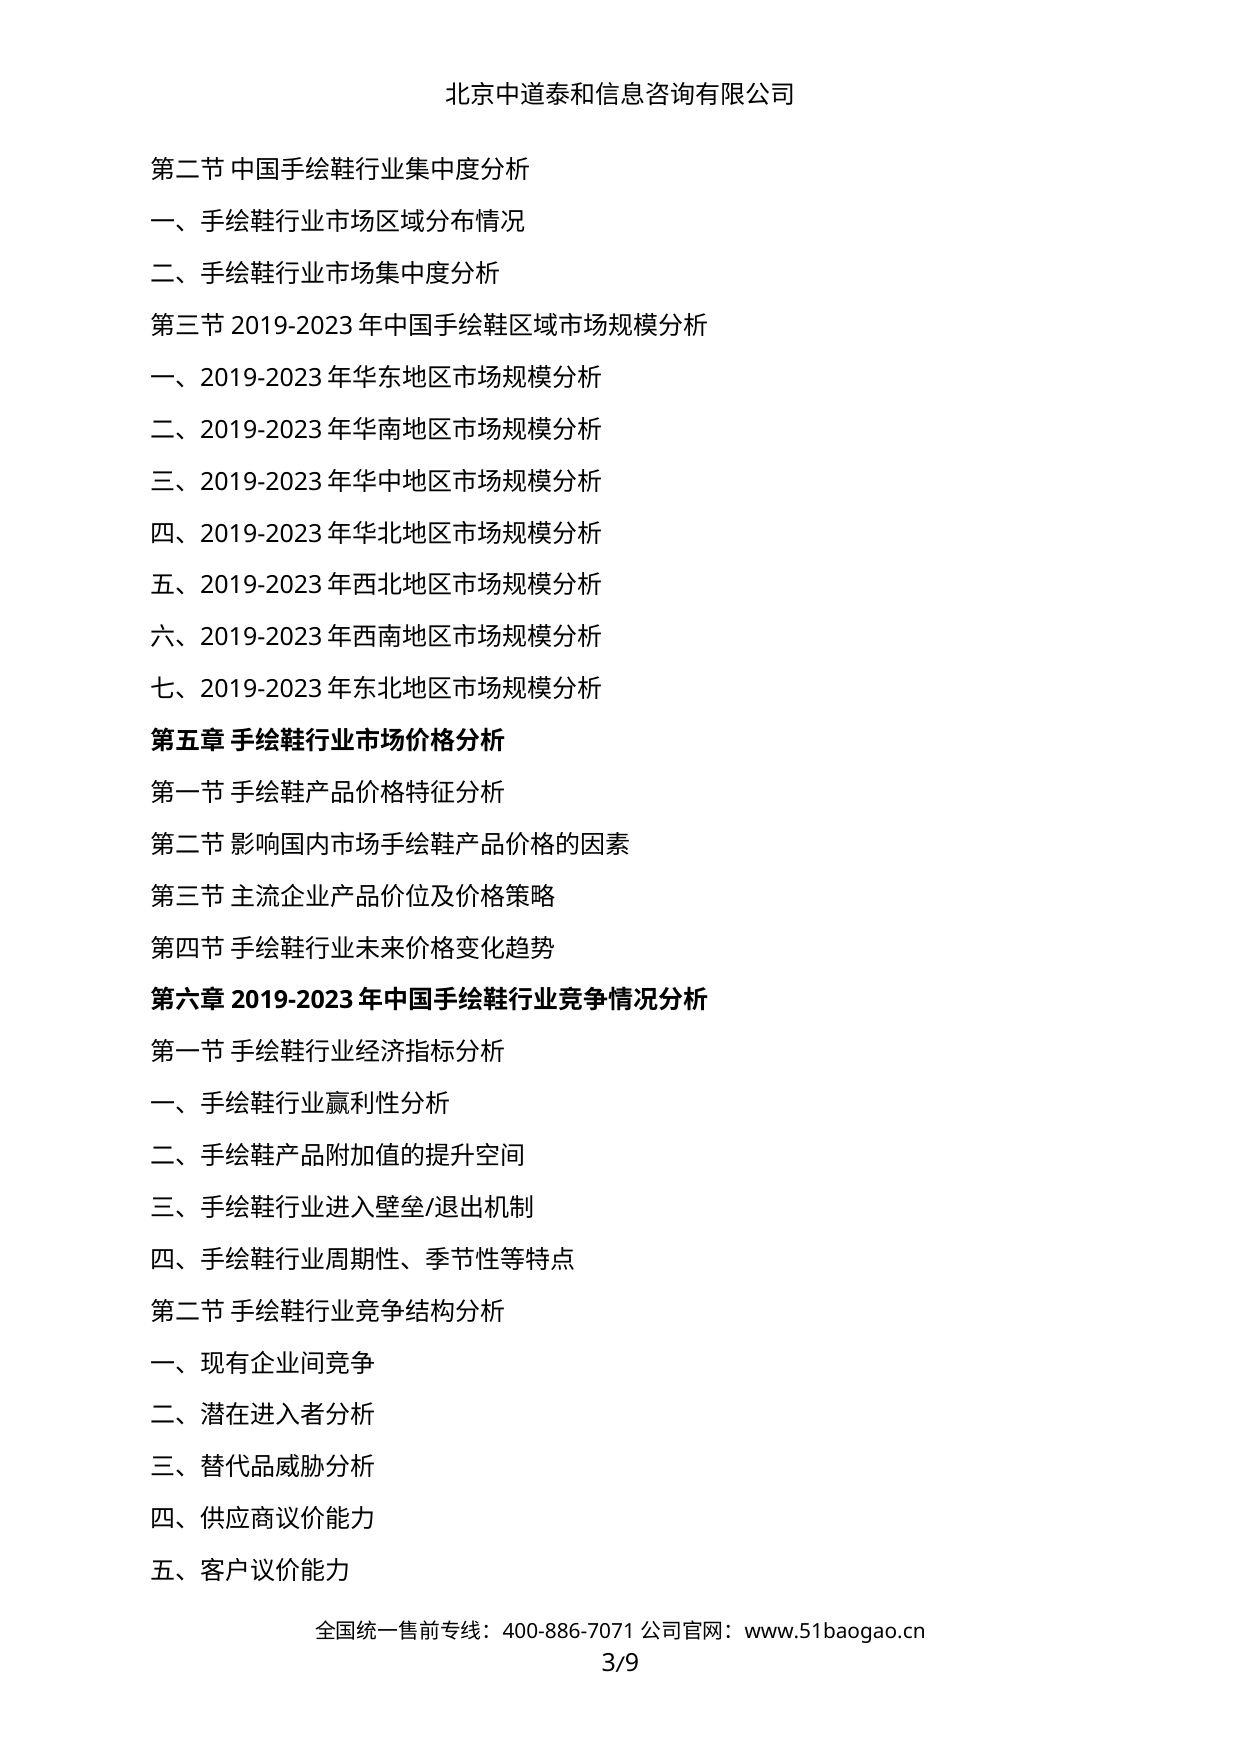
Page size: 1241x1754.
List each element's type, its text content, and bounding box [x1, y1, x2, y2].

text 第六章 2019-2023年中国手绘鞋行业竞争情况分析 [150, 980, 1090, 1016]
text 三、2019-2023年华中地区市场规模分析 [150, 461, 1090, 497]
text 五、2019-2023年西北地区市场规模分析 [150, 565, 1090, 601]
text 一、手绘鞋行业赢利性分析 [150, 1084, 1090, 1120]
text 第三节 主流企业产品价位及价格策略 [150, 876, 1090, 912]
text 一、2019-2023年华东地区市场规模分析 [150, 357, 1090, 394]
text 一、现有企业间竞争 [150, 1343, 1090, 1379]
text 五、客户议价能力 [150, 1551, 1090, 1587]
text 二、手绘鞋行业市场集中度分析 [150, 254, 1090, 290]
text 二、潜在进入者分析 [150, 1395, 1090, 1431]
text 第二节 手绘鞋行业竞争结构分析 [150, 1291, 1090, 1327]
text 七、2019-2023年东北地区市场规模分析 [150, 669, 1090, 705]
text 第二节 中国手绘鞋行业集中度分析 [150, 150, 1090, 186]
text 三、替代品威胁分析 [150, 1447, 1090, 1483]
text 二、手绘鞋产品附加值的提升空间 [150, 1136, 1090, 1172]
text 二、2019-2023年华南地区市场规模分析 [150, 409, 1090, 446]
text 第一节 手绘鞋行业经济指标分析 [150, 1032, 1090, 1068]
text 第五章 手绘鞋行业市场价格分析 [150, 721, 1090, 757]
text 第二节 影响国内市场手绘鞋产品价格的因素 [150, 824, 1090, 861]
text 六、2019-2023年西南地区市场规模分析 [150, 617, 1090, 653]
text 四、供应商议价能力 [150, 1499, 1090, 1535]
text 四、手绘鞋行业周期性、季节性等特点 [150, 1239, 1090, 1276]
text 三、手绘鞋行业进入壁垒/退出机制 [150, 1187, 1090, 1224]
text 一、手绘鞋行业市场区域分布情况 [150, 202, 1090, 238]
text 第四节 手绘鞋行业未来价格变化趋势 [150, 928, 1090, 964]
text 第三节 2019-2023年中国手绘鞋区域市场规模分析 [150, 306, 1090, 342]
text 四、2019-2023年华北地区市场规模分析 [150, 513, 1090, 549]
text 第一节 手绘鞋产品价格特征分析 [150, 772, 1090, 809]
